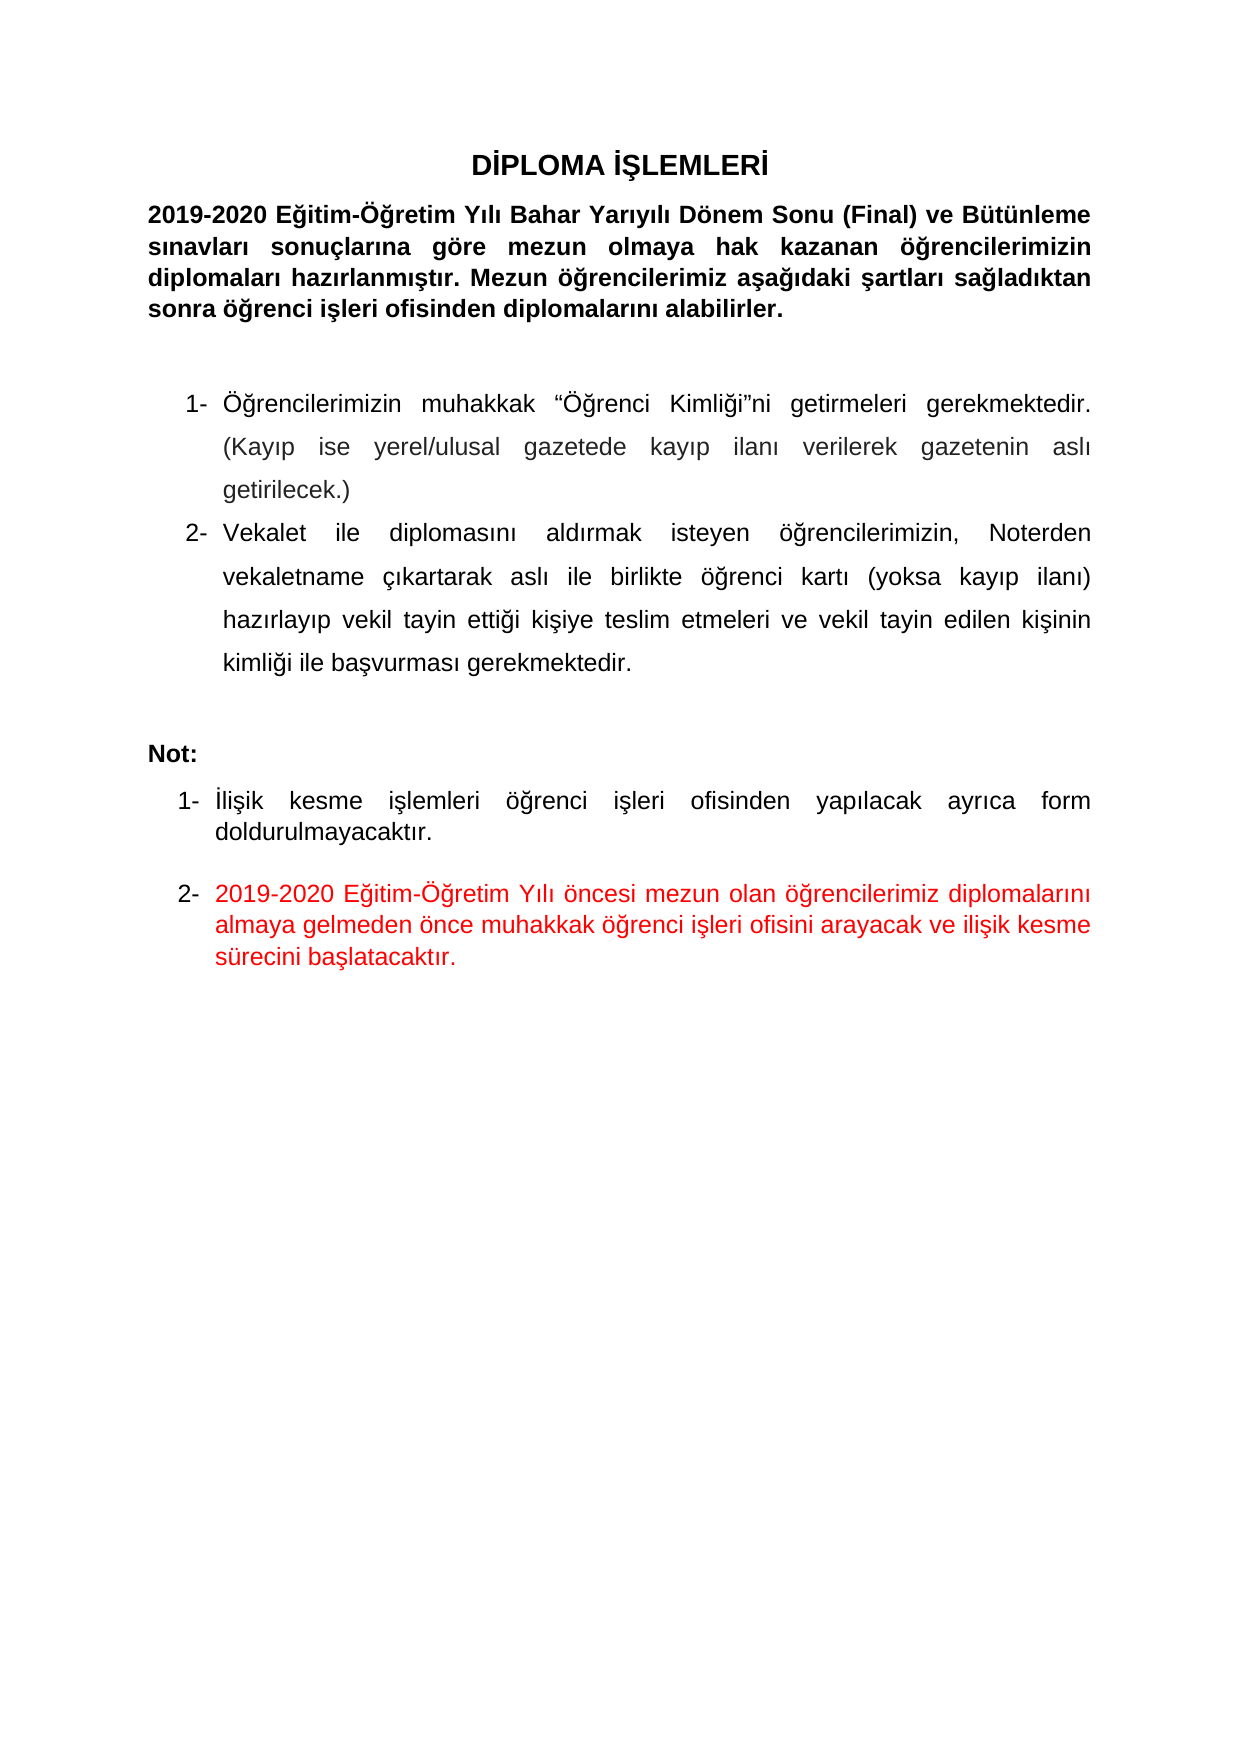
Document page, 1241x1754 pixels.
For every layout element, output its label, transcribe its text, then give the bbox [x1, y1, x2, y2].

text DİPLOMA İŞLEMLERİ [148, 148, 1093, 181]
text 2019-2020 Eğitim-Öğretim Yılı Bahar Yarıyılı Dönem Sonu (Final) ve Bütünleme sınavları sonuçlarına göre mezun olmaya hak kazanan öğrencilerimizin diplomaları hazırlanmıştır. Mezun öğrencilerimiz aşağıdaki şartları sağladıktan sonra öğrenci işleri ofisinden diplomalarını alabilirler. [148, 200, 1093, 322]
text Not: [148, 738, 1093, 767]
list Öğrencilerimizin muhakkak “Öğrenci Kimliği”ni getirmeleri gerekmektedir. (Kayıp ise yerel/ulusal gazetede kayıp ilanı verilerek gazetenin aslı getirilecek.) [185, 389, 1093, 504]
list 2019-2020 Eğitim-Öğretim Yılı öncesi mezun olan öğrencilerimiz diplomalarını almaya gelmeden önce muhakkak öğrenci işleri ofisini arayacak ve ilişik kesme sürecini başlatacaktır. [177, 879, 1093, 970]
list İlişik kesme işlemleri öğrenci işleri ofisinden yapılacak ayrıca form doldurulmayacaktır. [177, 786, 1093, 846]
list Vekalet ile diplomasını aldırmak isteyen öğrencilerimizin, Noterden vekaletname çıkartarak aslı ile birlikte öğrenci kartı (yoksa kayıp ilanı) hazırlayıp vekil tayin ettiği kişiye teslim etmeleri ve vekil tayin edilen kişinin kimliği ile başvurması gerekmektedir. [185, 518, 1093, 676]
